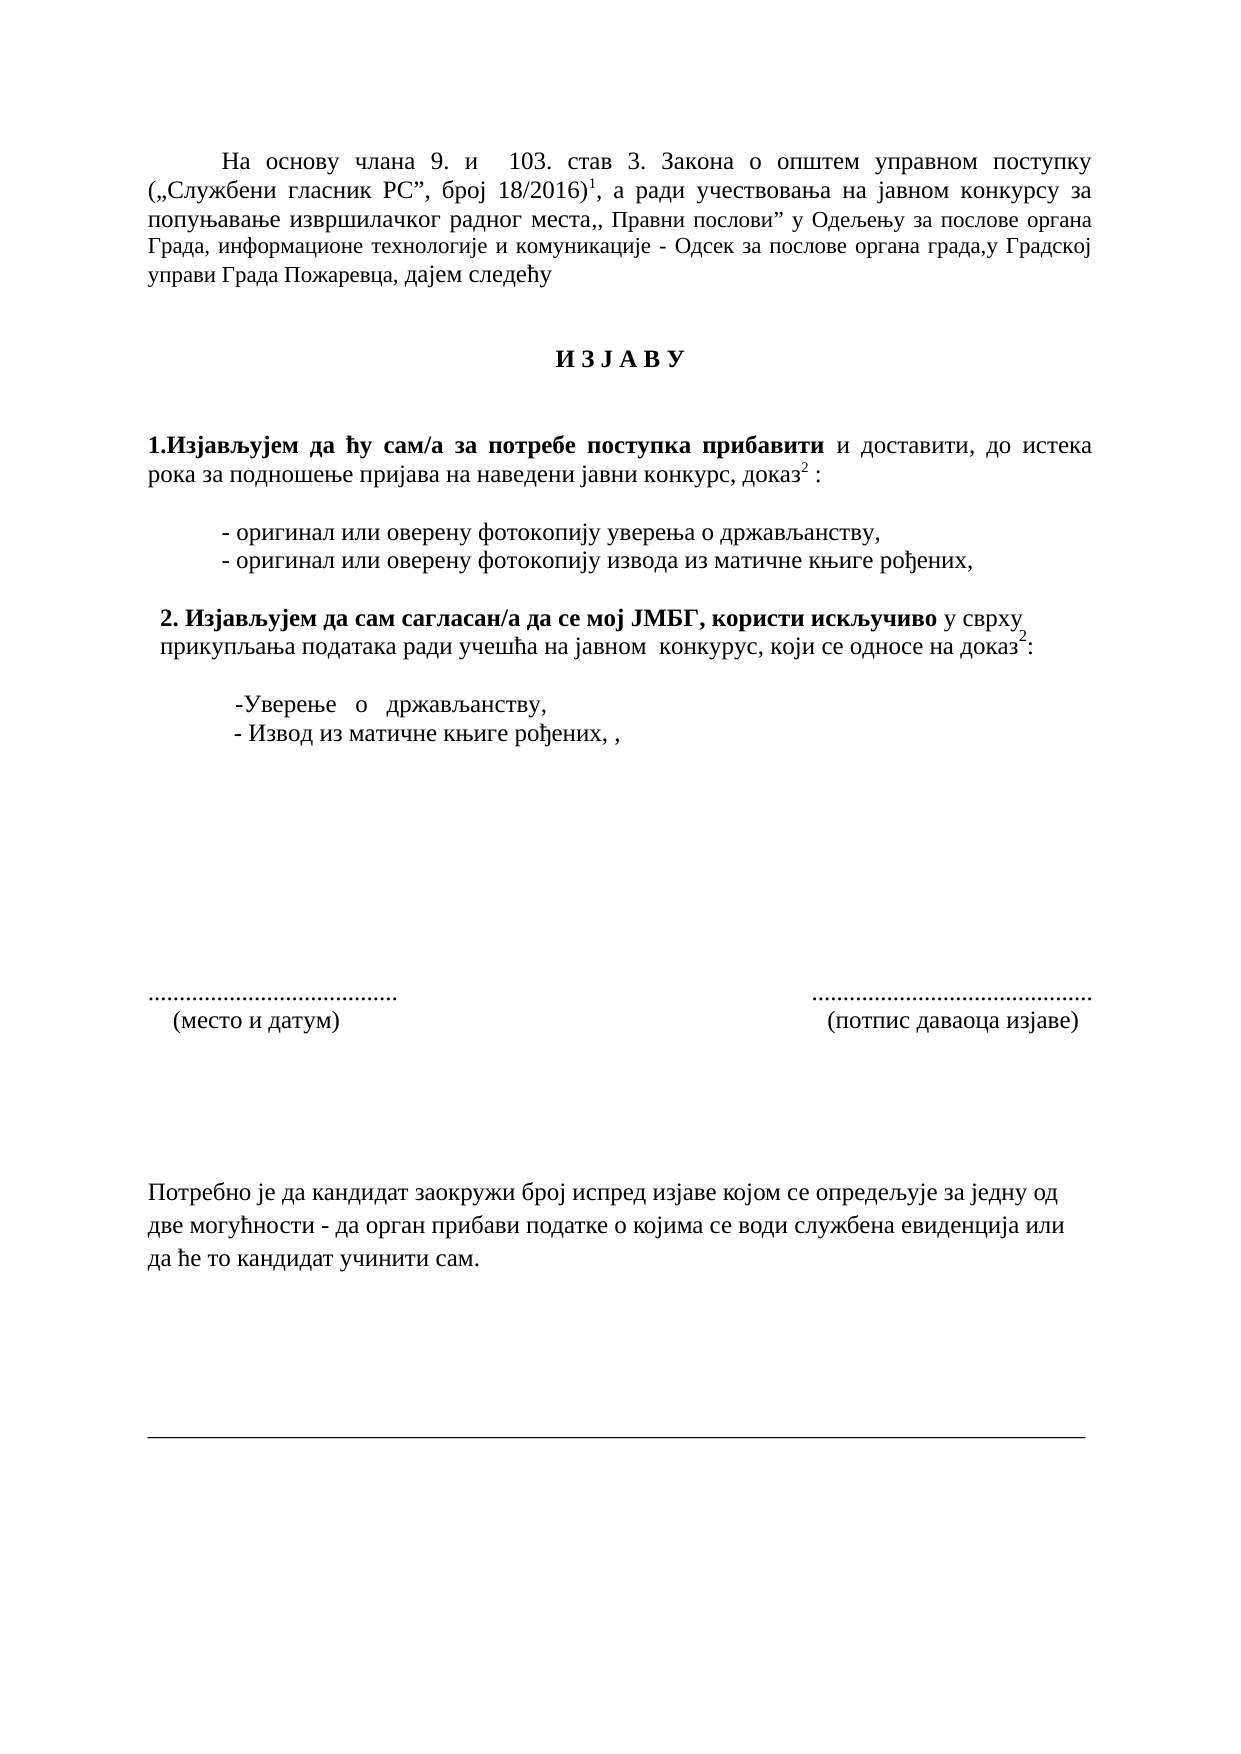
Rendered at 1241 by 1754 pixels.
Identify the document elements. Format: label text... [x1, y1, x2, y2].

text - оригинал или оверену фотокопију уверења о држављанству, [148, 517, 1093, 546]
text И З Ј А В У [148, 344, 1093, 373]
text Потребно је да кандидат заокружи број испред изјаве којом се опредељује за једну од две могућности - да орган прибави податке о којима се води службена евиденција или да ће то кандидат учинити сам. [148, 1177, 1093, 1272]
text 1.Изјављујем да ћу сам/а за потребе поступка прибавити и доставити, до истека рока за подношење пријава на наведени јавни конкурс, доказ2 : [148, 431, 1093, 488]
text На основу члана 9. и 103. став 3. Закона о општем управном поступку („Службени гласник РС”, број 18/2016)1, а ради учествовања на јавном конкурсу за попуњавање извршилачког радног места,, Правни послови” у Одељењу за послове органа Града, информационе технологије и комуникације - Одсек за послове органа града,у Градској управи Града Пожаревца, дајем следећу [148, 146, 1093, 287]
text (место и датум) (потпис даваоца изјаве) [148, 1005, 1093, 1034]
text - Извод из матичне књиге рођених, , [233, 718, 1093, 747]
text - оригинал или оверену фотокопију извода из матичне књиге рођених, [148, 546, 1093, 574]
text 2. Изјављујем да сам сагласан/а да се мој ЈМБГ, користи искључиво у сврху прикупљања података ради учешћа на јавном конкурус, који се односе на доказ2: [160, 603, 1080, 661]
text -Уверење о држављанству, [235, 689, 1093, 718]
text ........................................ ............................................. [148, 977, 1093, 1005]
text ___________________________________________________________________________ [148, 1412, 1093, 1441]
